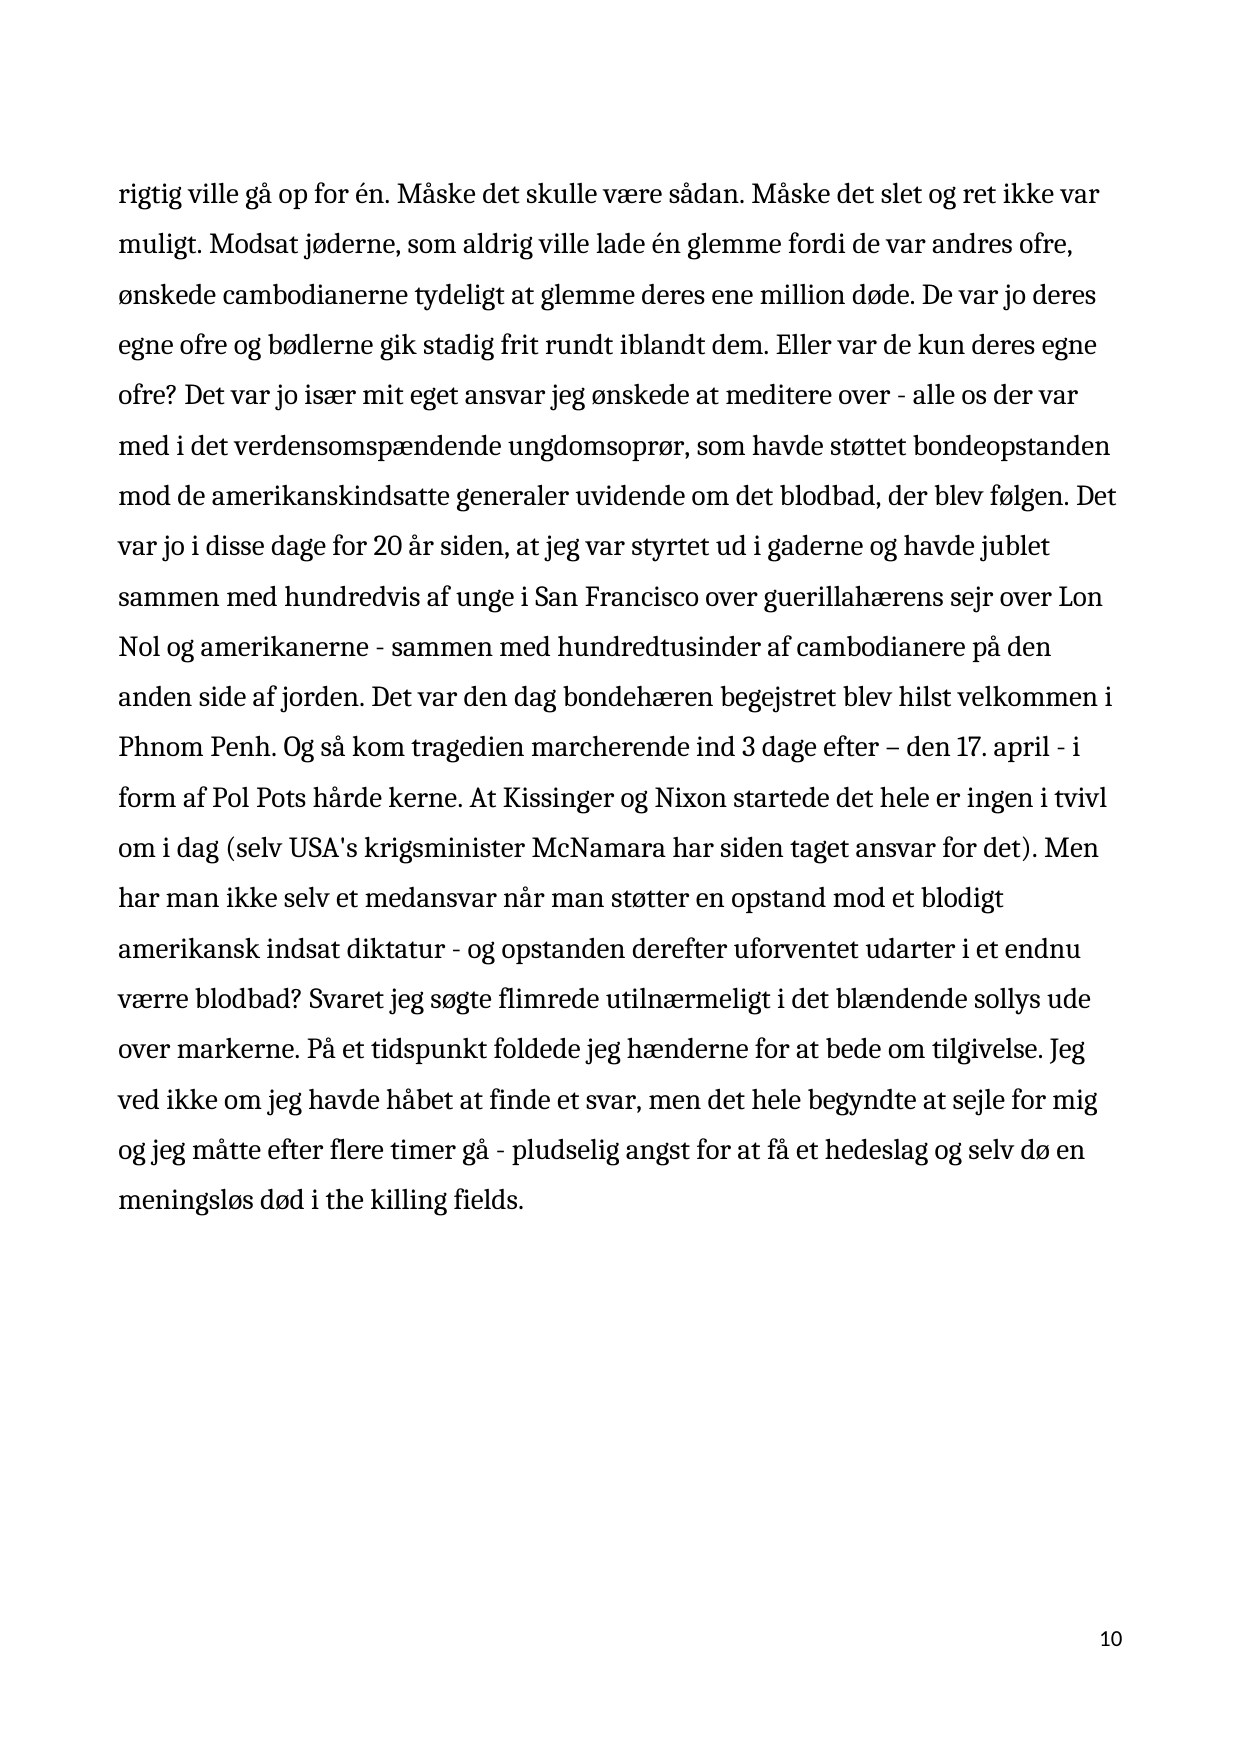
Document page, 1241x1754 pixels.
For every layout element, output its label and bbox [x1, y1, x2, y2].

text [118, 177, 1122, 1259]
